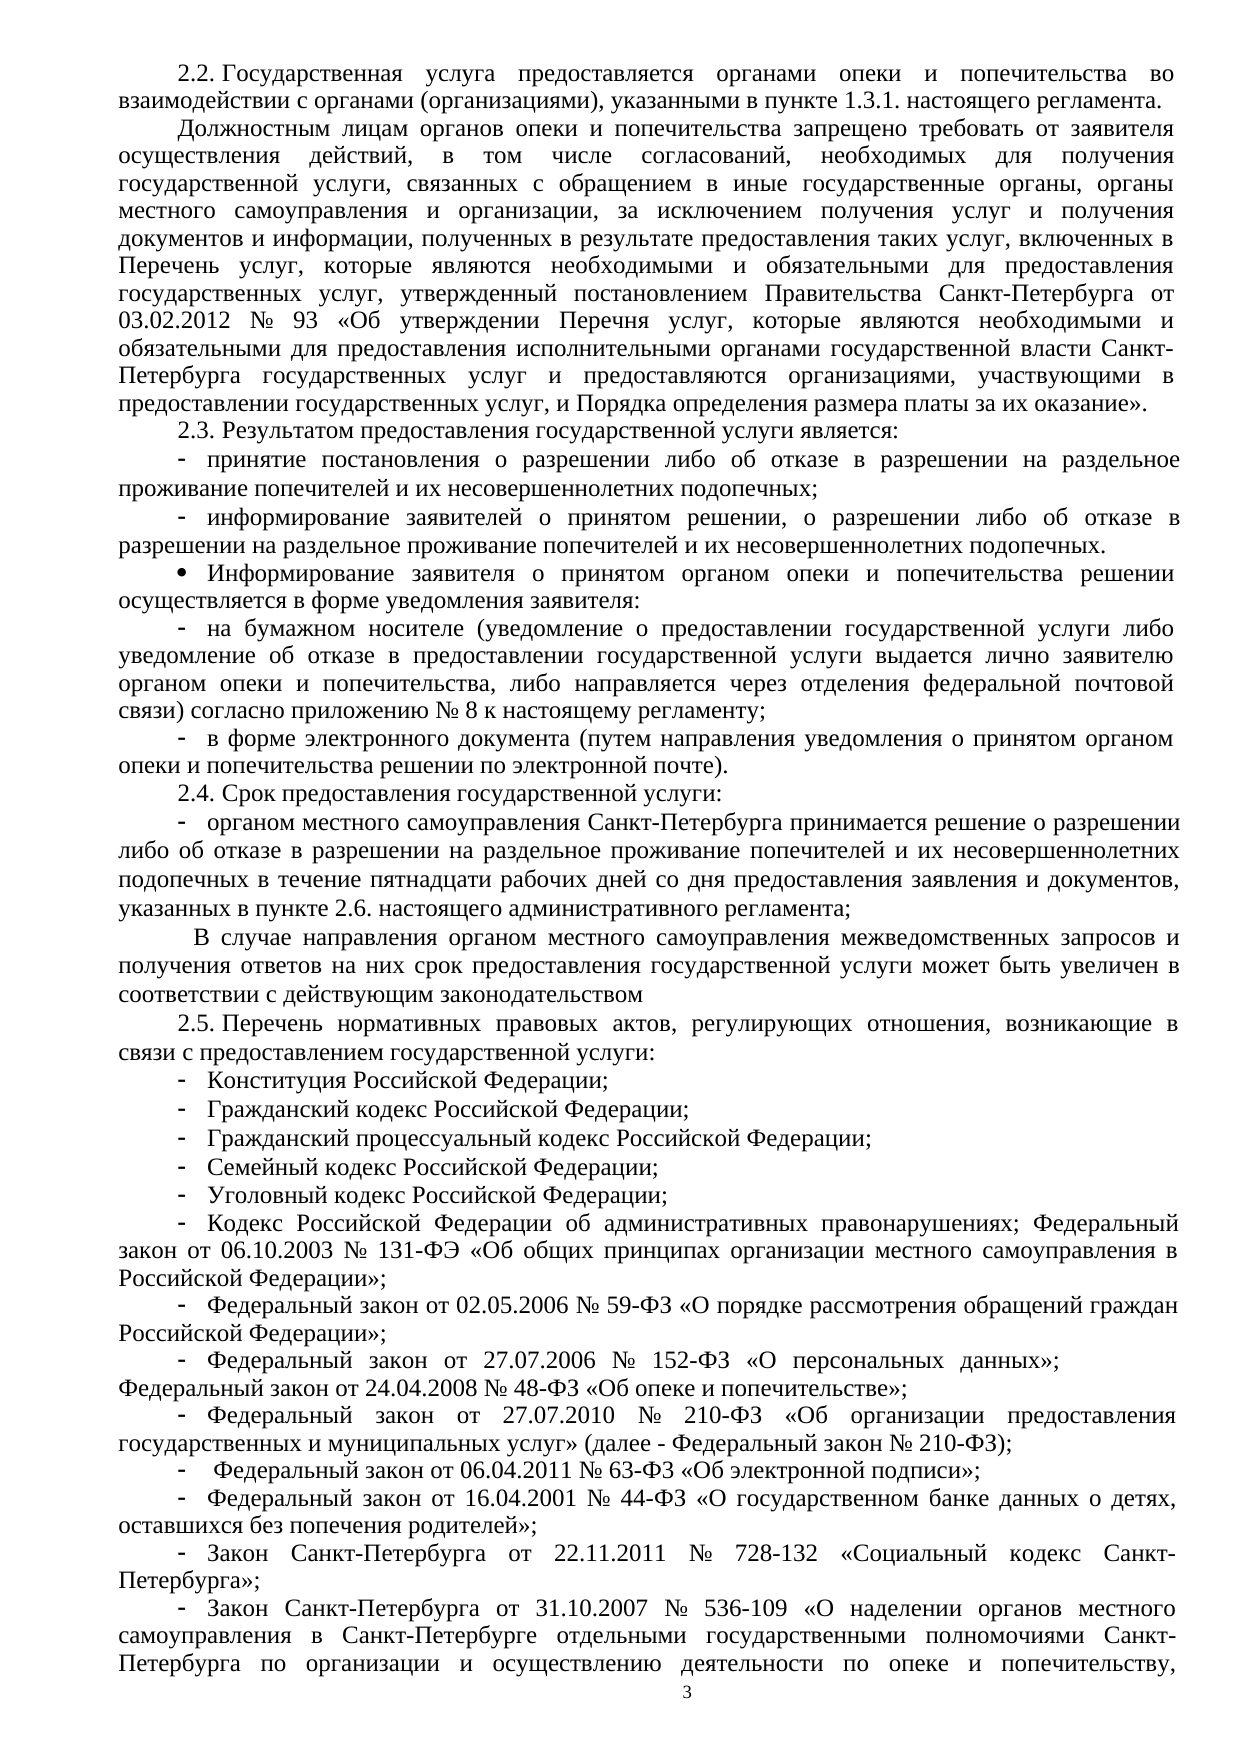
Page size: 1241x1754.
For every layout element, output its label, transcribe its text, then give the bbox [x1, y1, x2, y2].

list Закон Санкт-Петербурга от 22.11.2011 № 728-132 «Социальный кодекс Санкт-Петербурга»; [118, 1539, 1177, 1594]
text Должностным лицам органов опеки и попечительства запрещено требовать от заявителя осуществления действий, в том числе согласований, необходимых для получения государственной услуги, связанных с обращением в иные государственные органы, органы местного самоуправления и организации, за исключением получения услуг и получения документов и информации, полученных в результате предоставления таких услуг, включенных в Перечень услуг, которые являются необходимыми и обязательными для предоставления государственных услуг, утвержденный постановлением Правительства Санкт-Петербурга от 03.02.2012 № 93 «Об утверждении Перечня услуг, которые являются необходимыми и обязательными для предоставления исполнительными органами государственной власти Санкт-Петербурга государственных услуг и предоставляются организациями, участвующими в предоставлении государственных услуг, и Порядка определения размера платы за их оказание». [118, 114, 1175, 417]
list информирование заявителей о принятом решении, о разрешении либо об отказе в разрешении на раздельное проживание попечителей и их несовершеннолетних подопечных. [118, 502, 1181, 559]
list в форме электронного документа (путем направления уведомления о принятом органом опеки и попечительства решении по электронной почте). [118, 724, 1175, 779]
list Перечень нормативных правовых актов, регулирующих отношения, возникающие в связи с предоставлением государственной услуги: [118, 1008, 1179, 1065]
list Государственная услуга предоставляется органами опеки и попечительства во взаимодействии с органами (организациями), указанными в пункте 1.3.1. настоящего регламента. [118, 59, 1175, 114]
list принятие постановления о разрешении либо об отказе в разрешении на раздельное проживание попечителей и их несовершеннолетних подопечных; [118, 444, 1181, 502]
list органом местного самоуправления Санкт-Петербурга принимается решение о разрешении либо об отказе в разрешении на раздельное проживание попечителей и их несовершеннолетних подопечных в течение пятнадцати рабочих дней со дня предоставления заявления и документов, указанных в пункте 2.6. настоящего административного регламента; [118, 807, 1181, 922]
list Федеральный закон от 27.07.2006 № 152-ФЗ «О персональных данных»; Федеральный закон от 24.04.2008 № 48-ФЗ «Об опеке и попечительстве»; [118, 1347, 1060, 1402]
list Федеральный закон от 16.04.2001 № 44-ФЗ «О государственном банке данных о детях, оставшихся без попечения родителей»; [118, 1484, 1177, 1539]
list Результатом предоставления государственной услуги является: [118, 417, 1181, 444]
list Федеральный закон от 06.04.2011 № 63-Ф3 «Об электронной подписи»; [118, 1457, 1177, 1484]
list Гражданский процессуальный кодекс Российской Федерации; [118, 1123, 1181, 1152]
list Конституция Российской Федерации; [118, 1065, 1181, 1094]
list Кодекс Российской Федерации об административных правонарушениях; Федеральный закон от 06.10.2003 № 131-ФЭ «Об общих принципах организации местного самоуправления в Российской Федерации»; [118, 1209, 1179, 1292]
list Федеральный закон от 02.05.2006 № 59-ФЗ «О порядке рассмотрения обращений граждан Российской Федерации»; [118, 1292, 1179, 1347]
list Семейный кодекс Российской Федерации; [118, 1152, 1181, 1180]
list Федеральный закон от 27.07.2010 № 210-ФЗ «Об организации предоставления государственных и муниципальных услуг» (далее - Федеральный закон № 210-ФЗ); [118, 1402, 1177, 1457]
list Уголовный кодекс Российской Федерации; [118, 1180, 1181, 1209]
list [118, 1594, 1177, 1677]
list Гражданский кодекс Российской Федерации; [118, 1094, 1181, 1123]
list Срок предоставления государственной услуги: [118, 779, 1181, 807]
list на бумажном носителе (уведомление о предоставлении государственной услуги либо уведомление об отказе в предоставлении государственной услуги выдается лично заявителю органом опеки и попечительства, либо направляется через отделения федеральной почтовой связи) согласно приложению № 8 к настоящему регламенту; [118, 614, 1175, 724]
text В случае направления органом местного самоуправления межведомственных запросов и получения ответов на них срок предоставления государственной услуги может быть увеличен в соответствии с действующим законодательством [118, 922, 1181, 1008]
list Информирование заявителя о принятом органом опеки и попечительства решении осуществляется в форме уведомления заявителя: [118, 559, 1175, 614]
